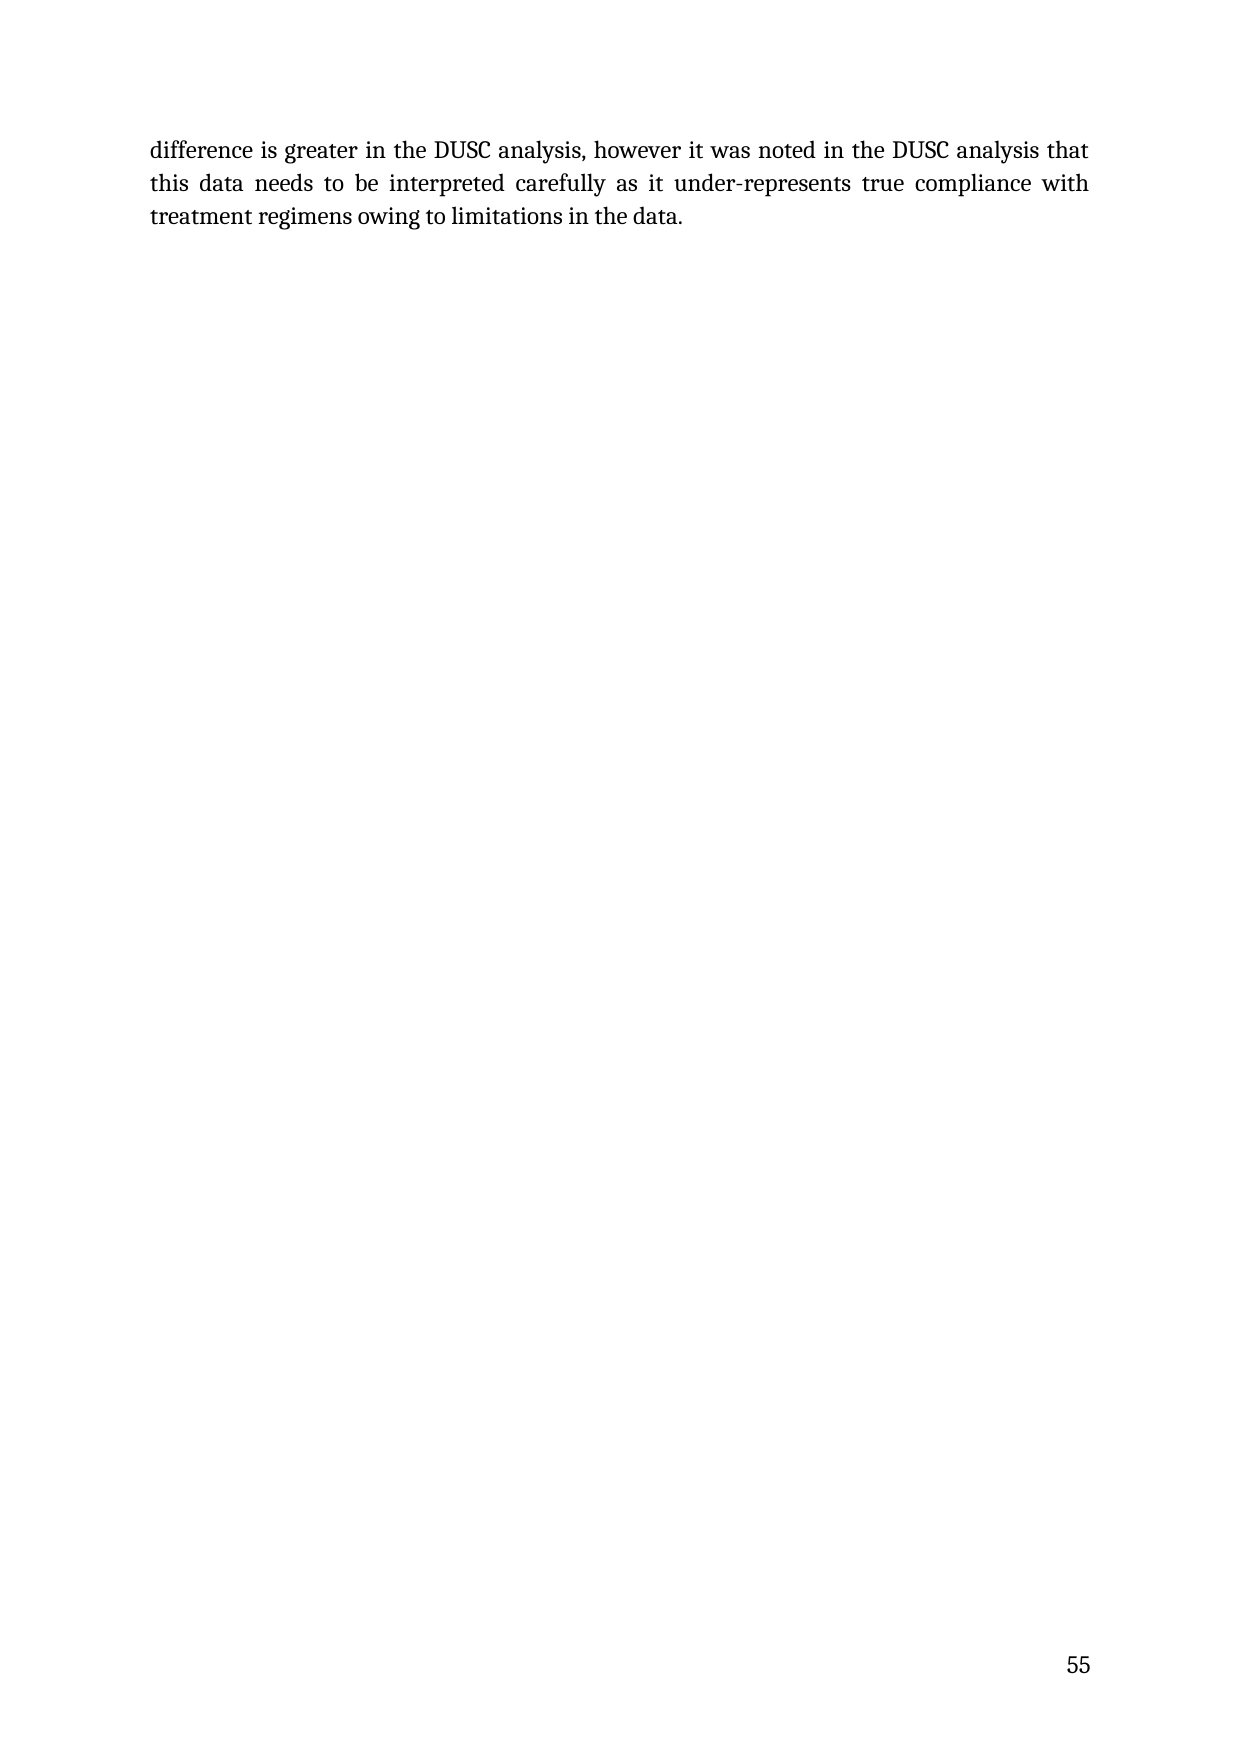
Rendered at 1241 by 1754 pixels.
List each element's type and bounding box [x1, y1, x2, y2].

text [150, 136, 1090, 231]
